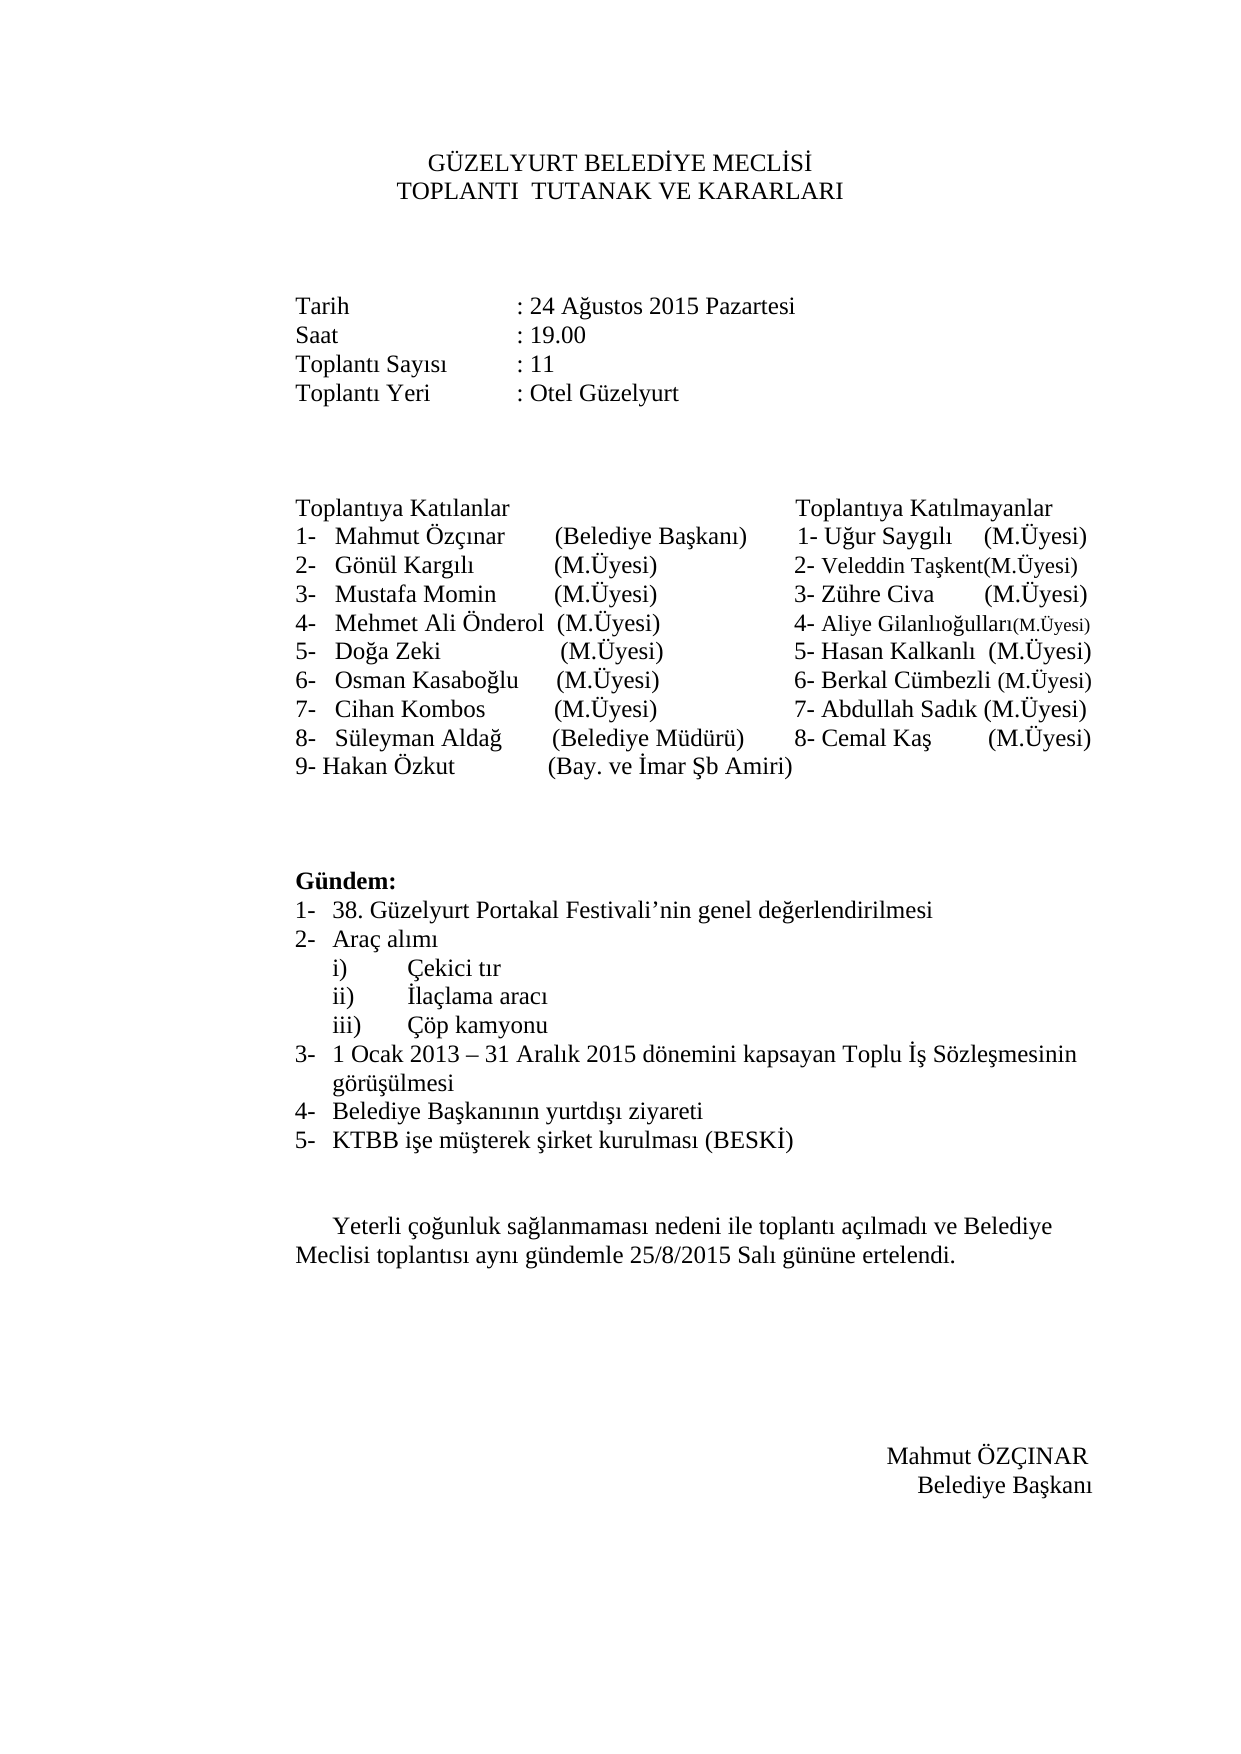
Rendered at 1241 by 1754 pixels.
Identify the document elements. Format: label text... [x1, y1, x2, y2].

text 9- Hakan Özkut (Bay. ve İmar Şb Amiri) [221, 751, 1093, 780]
list Belediye Başkanının yurtdışı ziyareti [294, 1096, 1093, 1125]
list İlaçlama aracı [332, 981, 1093, 1010]
text 5- Doğa Zeki (M.Üyesi) 5- Hasan Kalkanlı (M.Üyesi) [221, 636, 1093, 665]
text 4- Mehmet Ali Önderol (M.Üyesi) 4- Aliye Gilanlıoğulları(M.Üyesi) [221, 608, 1093, 636]
text Belediye Başkanı [148, 1470, 1093, 1499]
text Gündem: [221, 866, 1093, 895]
text Toplantıya Katılanlar Toplantıya Katılmayanlar [221, 493, 1093, 521]
text Saat : 19.00 [221, 320, 1093, 349]
text Tarih : 24 Ağustos 2015 Pazartesi [221, 291, 1093, 320]
text 2- Gönül Kargılı (M.Üyesi) 2- Veleddin Taşkent(M.Üyesi) [221, 550, 1093, 579]
text 7- Cihan Kombos (M.Üyesi) 7- Abdullah Sadık (M.Üyesi) [221, 694, 1093, 723]
list 38. Güzelyurt Portakal Festivali’nin genel değerlendirilmesi [294, 895, 1093, 924]
text Mahmut ÖZÇINAR [148, 1441, 1093, 1470]
text Meclisi toplantısı aynı gündemle 25/8/2015 Salı gününe ertelendi. [221, 1240, 1093, 1269]
text 6- Osman Kasaboğlu (M.Üyesi) 6- Berkal Cümbezli (M.Üyesi) [221, 665, 1093, 694]
text 8- Süleyman Aldağ (Belediye Müdürü) 8- Cemal Kaş (M.Üyesi) [221, 723, 1093, 751]
text Toplantı Sayısı : 11 [221, 349, 1093, 378]
text 1- Mahmut Özçınar (Belediye Başkanı) 1- Uğur Saygılı (M.Üyesi) [221, 521, 1093, 550]
text Yeterli çoğunluk sağlanmaması nedeni ile toplantı açılmadı ve Belediye [332, 1211, 1093, 1240]
list Çekici tır [332, 953, 1093, 981]
text 3- Mustafa Momin (M.Üyesi) 3- Zühre Civa (M.Üyesi) [221, 579, 1093, 608]
text TOPLANTI TUTANAK VE KARARLARI [148, 176, 1093, 205]
text Toplantı Yeri : Otel Güzelyurt [221, 378, 1093, 406]
text GÜZELYURT BELEDİYE MECLİSİ [148, 148, 1093, 176]
list 1 Ocak 2013 – 31 Aralık 2015 dönemini kapsayan Toplu İş Sözleşmesinin görüşülmesi [294, 1039, 1093, 1096]
list KTBB işe müşterek şirket kurulması (BESKİ) [294, 1125, 1093, 1154]
list Araç alımı [294, 924, 1093, 953]
list Çöp kamyonu [332, 1010, 1093, 1039]
